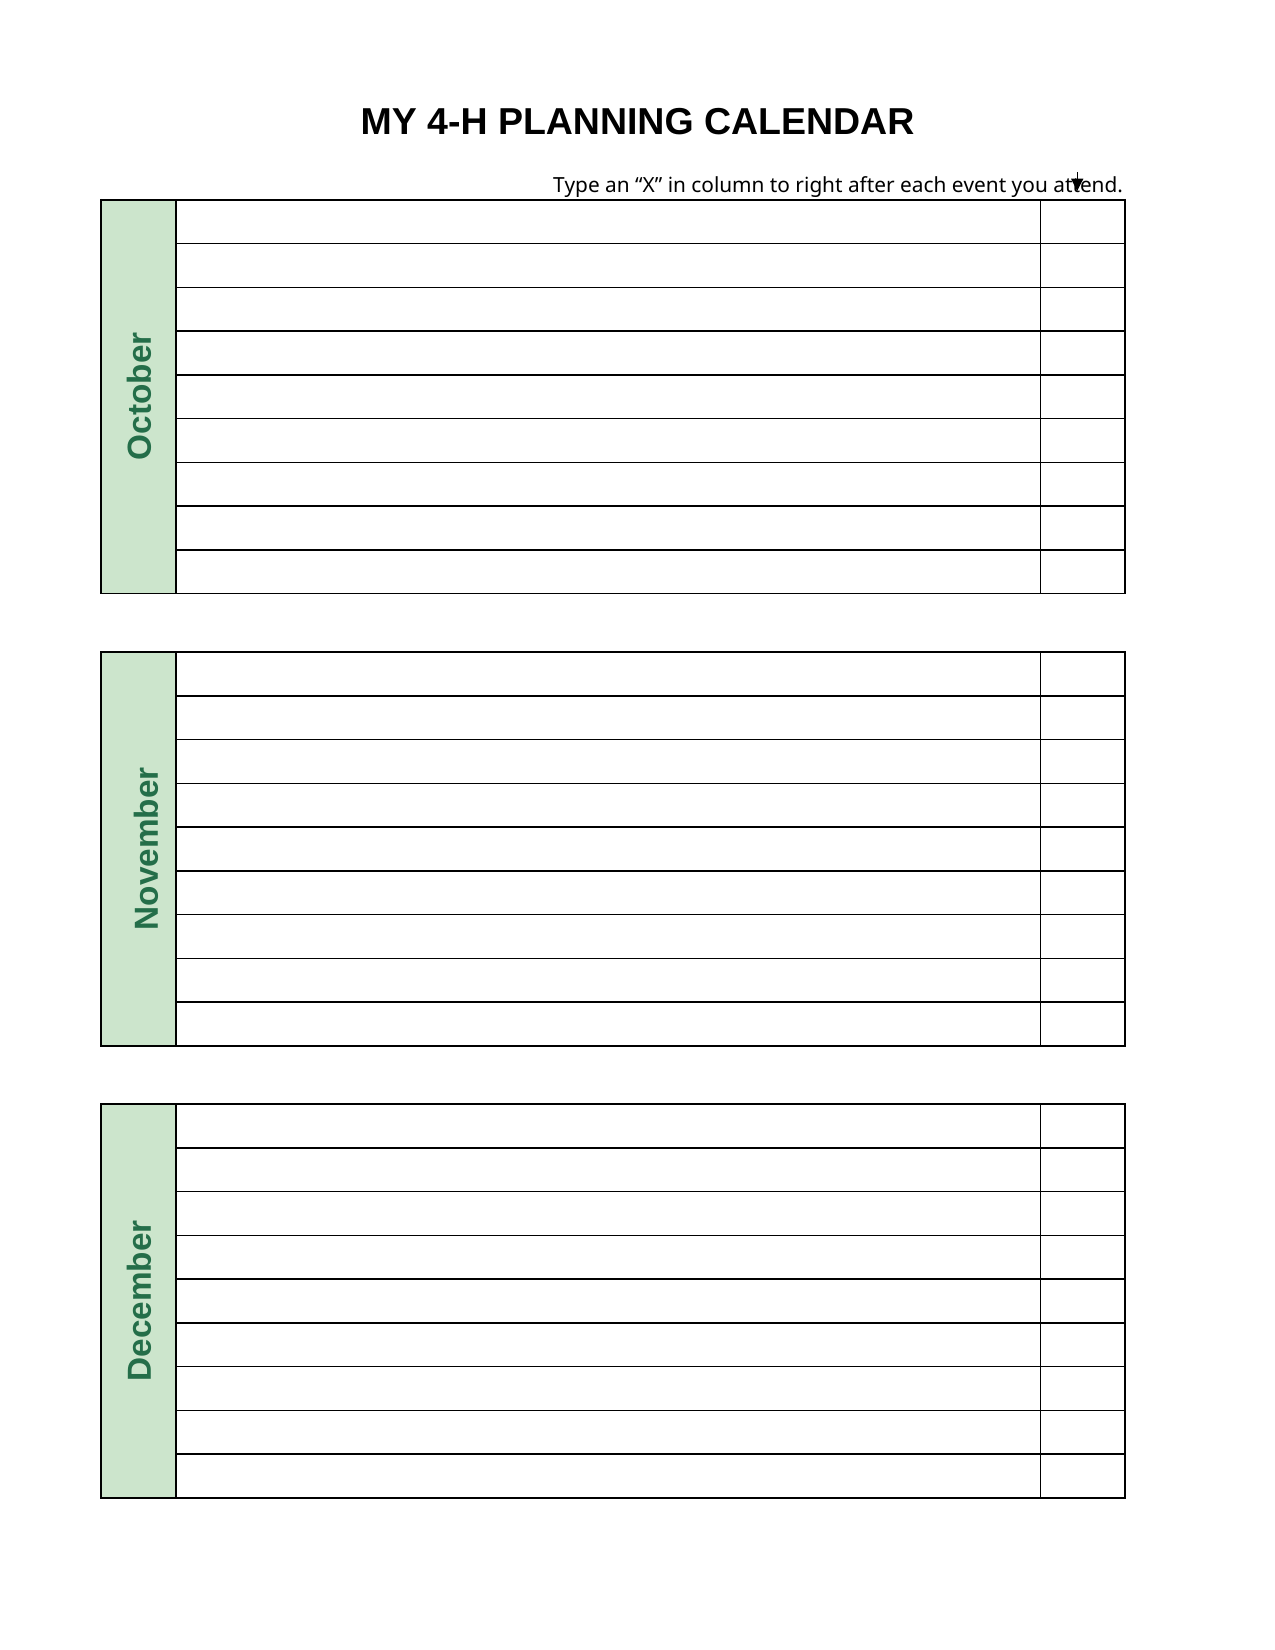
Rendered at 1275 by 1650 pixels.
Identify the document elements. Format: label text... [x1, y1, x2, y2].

table_cell [177, 1003, 1040, 1045]
table_cell [1041, 1149, 1124, 1191]
table_cell [177, 1149, 1040, 1191]
subtitle MY 4-H PLANNING CALENDAR [112, 99, 1162, 142]
table_cell [1041, 376, 1124, 418]
table_cell [177, 1367, 1040, 1409]
table_cell [1041, 1192, 1124, 1234]
table_cell [177, 332, 1040, 374]
table_cell [1041, 697, 1124, 739]
table_header [177, 1105, 1040, 1147]
table_header [1041, 653, 1124, 695]
table_cell [177, 1236, 1040, 1278]
table_cell [177, 419, 1040, 461]
table_cell [1041, 828, 1124, 870]
table_cell [1041, 915, 1124, 957]
table_cell [177, 915, 1040, 957]
table_cell [1041, 1236, 1124, 1278]
table_cell [1041, 959, 1124, 1001]
table_cell [177, 1280, 1040, 1322]
table_cell [1041, 551, 1124, 593]
table_cell [177, 1455, 1040, 1497]
table_header November [102, 653, 175, 1045]
table_cell [177, 551, 1040, 593]
table_cell [1041, 1324, 1124, 1366]
table_cell [1041, 463, 1124, 505]
table_cell [177, 959, 1040, 1001]
table_cell [177, 507, 1040, 549]
table_header December [102, 1105, 175, 1497]
table_cell [1041, 332, 1124, 374]
table_cell [177, 376, 1040, 418]
table_cell [177, 1192, 1040, 1234]
table_cell [1041, 872, 1124, 914]
table_cell [177, 784, 1040, 826]
table_cell [1041, 1003, 1124, 1045]
table_header [177, 653, 1040, 695]
table_cell [1041, 1411, 1124, 1453]
table_cell [177, 1324, 1040, 1366]
table_header [1041, 201, 1124, 243]
table_header [1041, 1105, 1124, 1147]
text Type an “X” in column to right after each event you attend. [112, 171, 1162, 199]
table_cell [1041, 419, 1124, 461]
table_cell [177, 828, 1040, 870]
table_cell [1041, 244, 1124, 286]
table_cell [177, 463, 1040, 505]
table_cell [177, 697, 1040, 739]
table_cell [1041, 1455, 1124, 1497]
table_header [177, 201, 1040, 243]
table_cell [1041, 1367, 1124, 1409]
table_cell [177, 244, 1040, 286]
table_cell [1041, 507, 1124, 549]
table_cell [1041, 288, 1124, 330]
table_cell [1041, 784, 1124, 826]
table_cell [1041, 740, 1124, 782]
table_header October [102, 201, 175, 593]
table_cell [177, 740, 1040, 782]
table_cell [177, 872, 1040, 914]
table_cell [1041, 1280, 1124, 1322]
table_cell [177, 1411, 1040, 1453]
table_cell [177, 288, 1040, 330]
